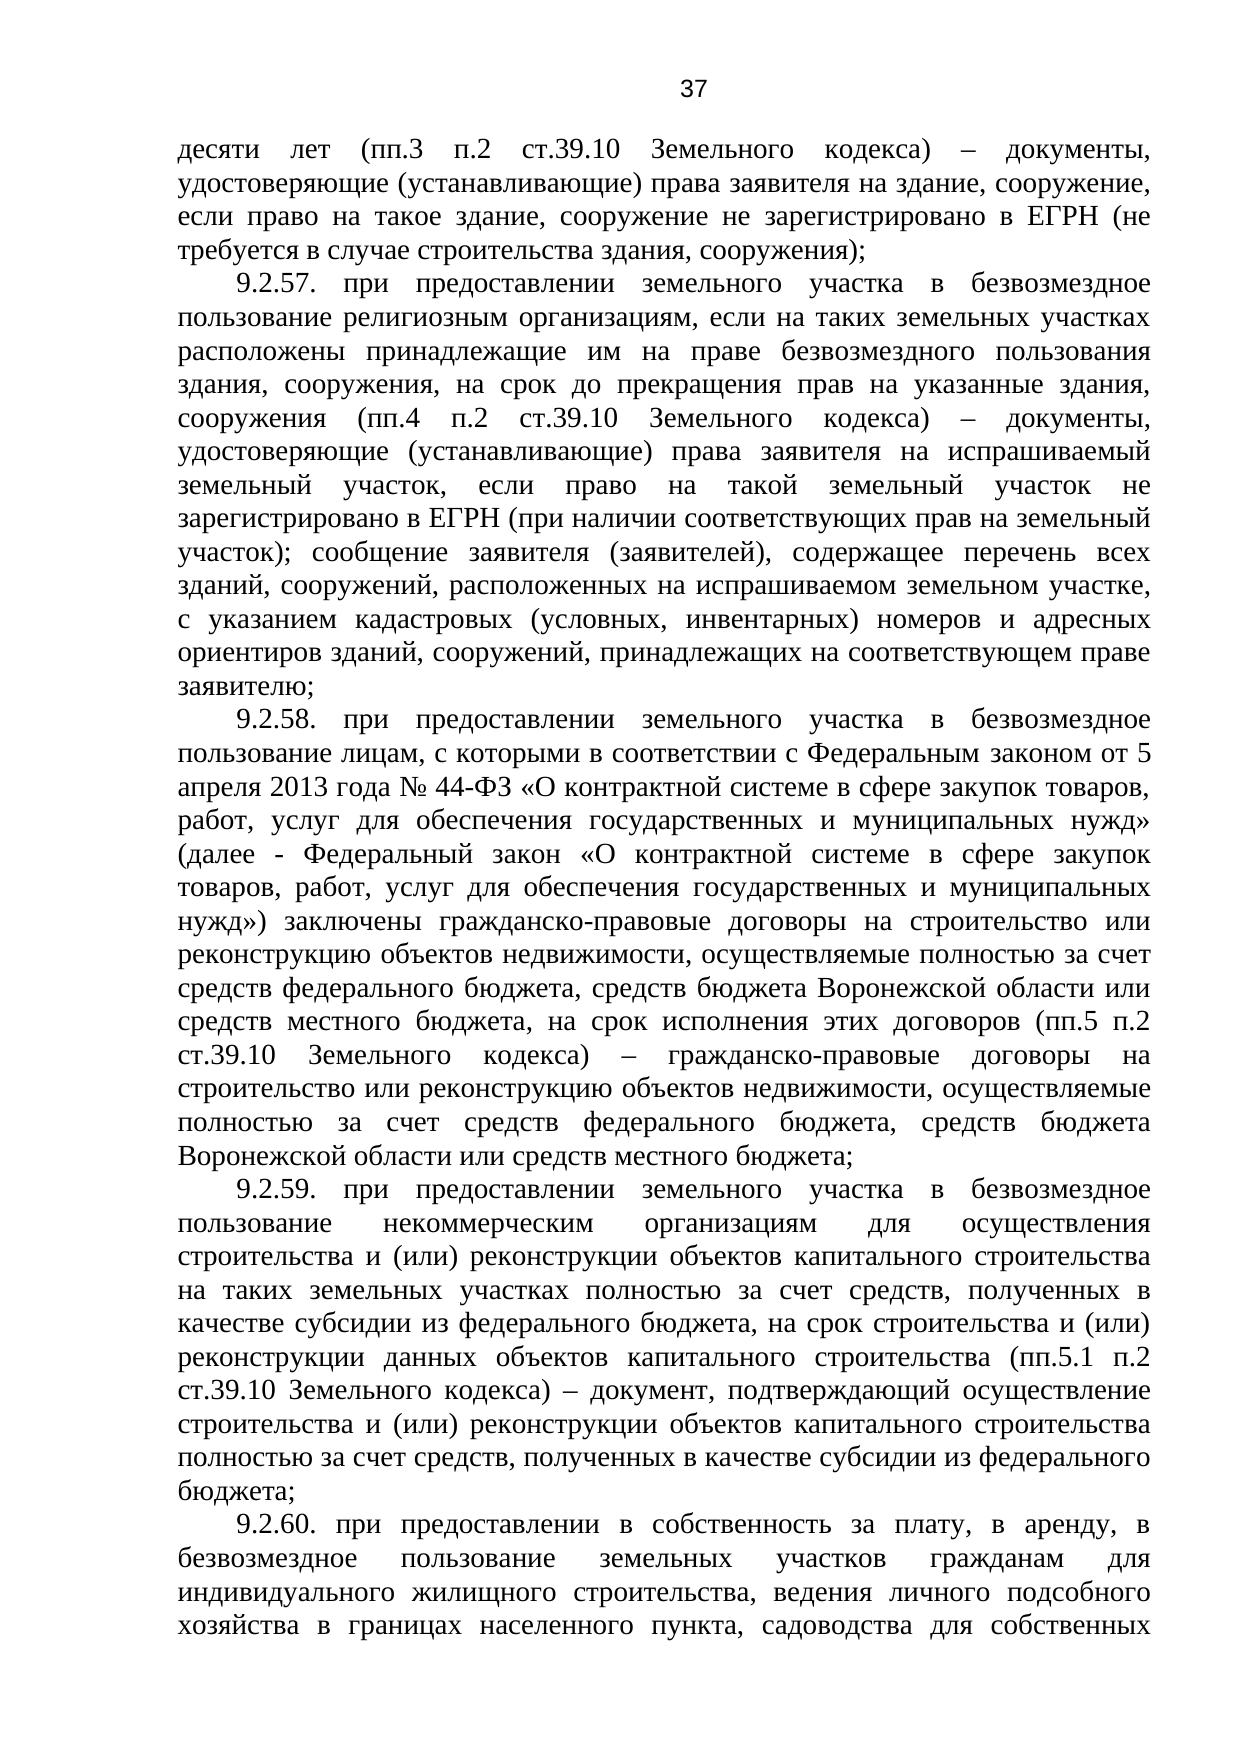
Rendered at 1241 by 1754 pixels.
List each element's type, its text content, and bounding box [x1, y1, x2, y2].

text 9.2.59. при предоставлении земельного участка в безвозмездное пользование некоммерческим организациям для осуществления строительства и (или) реконструкции объектов капитального строительства на таких земельных участках полностью за счет средств, полученных в качестве субсидии из федерального бюджета, на срок строительства и (или) реконструкции данных объектов капитального строительства (пп.5.1 п.2 ст.39.10 Земельного кодекса) – документ, подтверждающий осуществление строительства и (или) реконструкции объектов капитального строительства полностью за счет средств, полученных в качестве субсидии из федерального бюджета; [177, 1171, 1152, 1507]
text 9.2.57. при предоставлении земельного участка в безвозмездное пользование религиозным организациям, если на таких земельных участках расположены принадлежащие им на праве безвозмездного пользования здания, сооружения, на срок до прекращения прав на указанные здания, сооружения (пп.4 п.2 ст.39.10 Земельного кодекса) – документы, удостоверяющие (устанавливающие) права заявителя на испрашиваемый земельный участок, если право на такой земельный участок не зарегистрировано в ЕГРН (при наличии соответствующих прав на земельный участок); сообщение заявителя (заявителей), содержащее перечень всех зданий, сооружений, расположенных на испрашиваемом земельном участке, с указанием кадастровых (условных, инвентарных) номеров и адресных ориентиров зданий, сооружений, принадлежащих на соответствующем праве заявителю; [177, 266, 1152, 702]
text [177, 131, 1152, 266]
text 9.2.58. при предоставлении земельного участка в безвозмездное пользование лицам, с которыми в соответствии с Федеральным законом от 5 апреля 2013 года № 44-ФЗ «О контрактной системе в сфере закупок товаров, работ, услуг для обеспечения государственных и муниципальных нужд» (далее - Федеральный закон «О контрактной системе в сфере закупок товаров, работ, услуг для обеспечения государственных и муниципальных нужд») заключены гражданско-правовые договоры на строительство или реконструкцию объектов недвижимости, осуществляемые полностью за счет средств федерального бюджета, средств бюджета Воронежской области или средств местного бюджета, на срок исполнения этих договоров (пп.5 п.2 ст.39.10 Земельного кодекса) – гражданско-правовые договоры на строительство или реконструкцию объектов недвижимости, осуществляемые полностью за счет средств федерального бюджета, средств бюджета Воронежской области или средств местного бюджета; [177, 702, 1152, 1171]
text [177, 1507, 1152, 1641]
